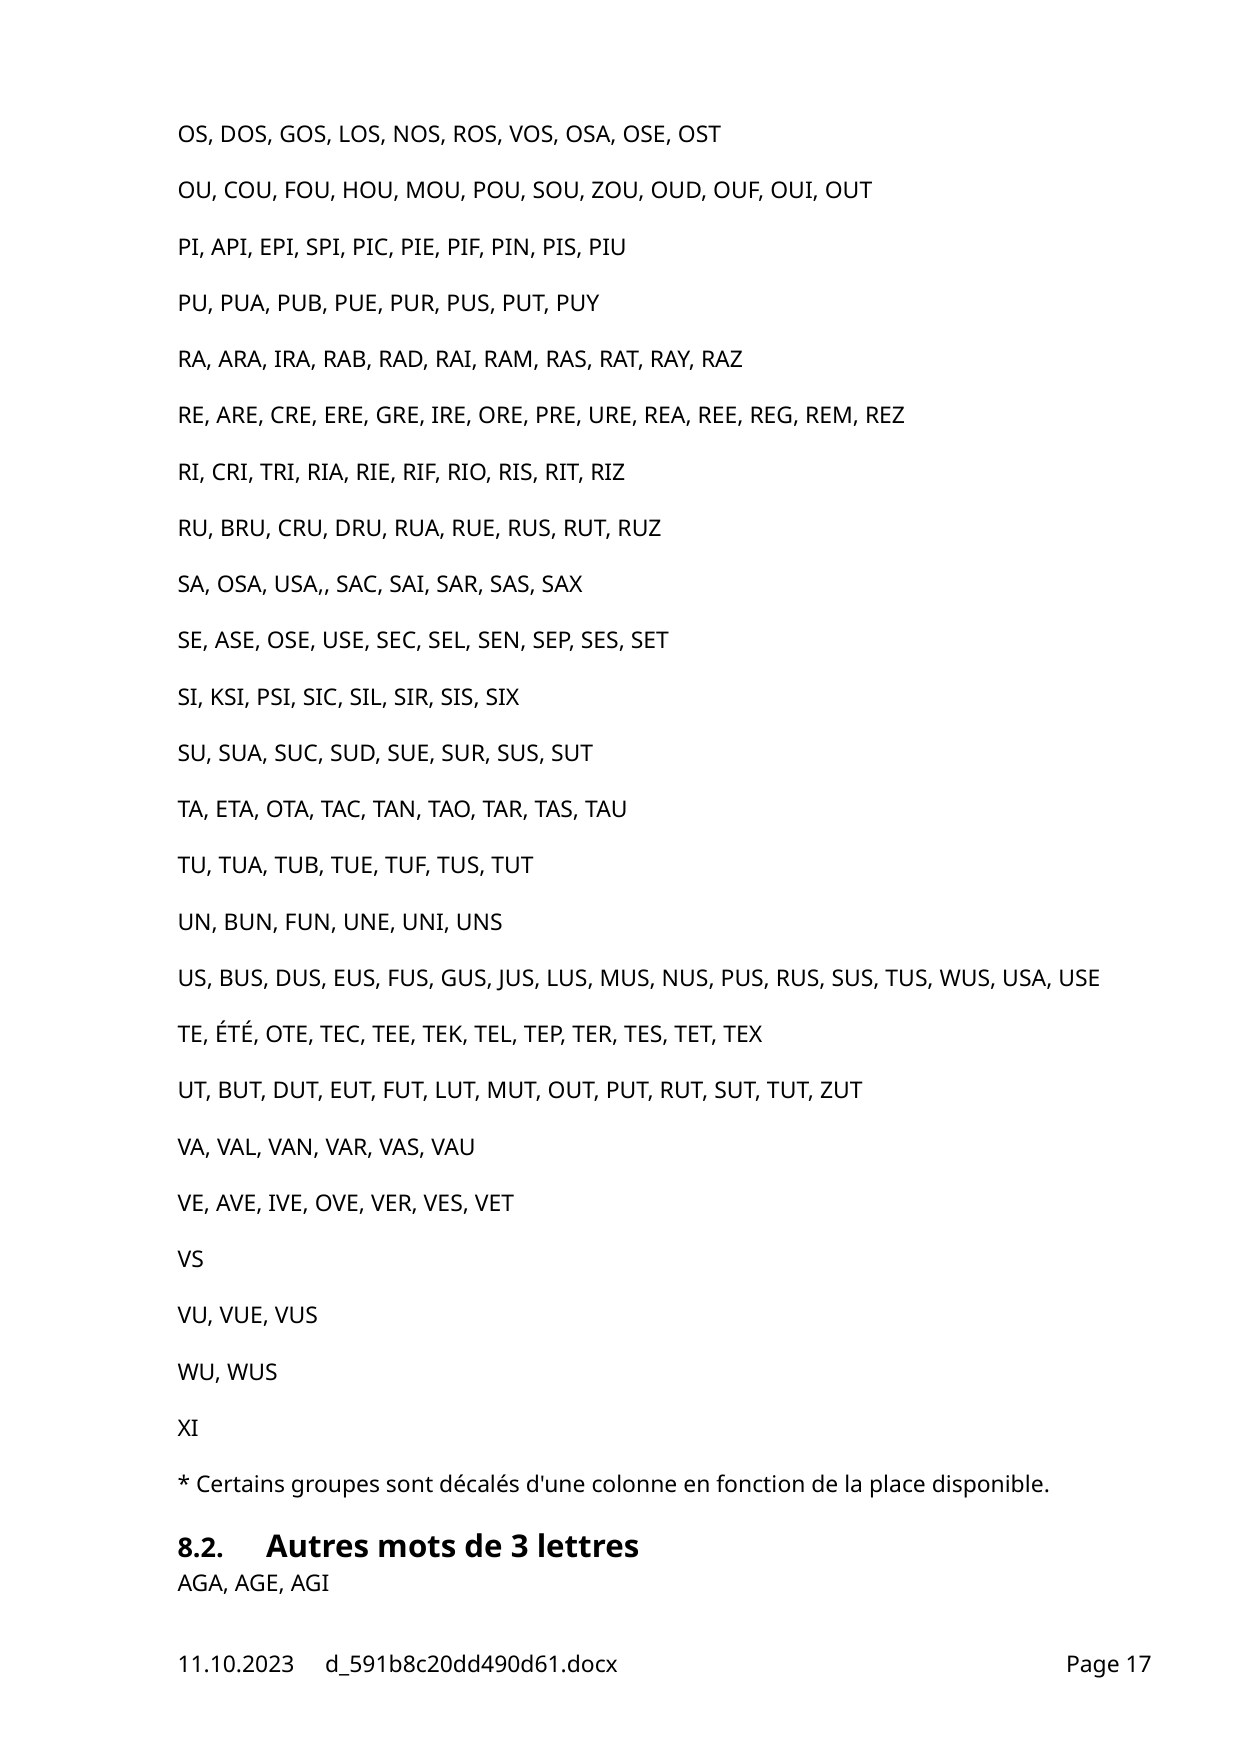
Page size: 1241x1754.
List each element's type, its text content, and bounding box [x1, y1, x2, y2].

text RA, ARA, IRA, RAB, RAD, RAI, RAM, RAS, RAT, RAY, RAZ [177, 343, 1152, 374]
text AGA, AGE, AGI [177, 1567, 1152, 1598]
text RI, CRI, TRI, RIA, RIE, RIF, RIO, RIS, RIT, RIZ [177, 456, 1152, 487]
text XI [177, 1412, 1152, 1443]
text * Certains groupes sont décalés d'une colonne en fonction de la place disponible. [177, 1468, 1152, 1499]
text OS, DOS, GOS, LOS, NOS, ROS, VOS, OSA, OSE, OST [177, 118, 1152, 149]
text RU, BRU, CRU, DRU, RUA, RUE, RUS, RUT, RUZ [177, 512, 1152, 543]
text SA, OSA, USA,, SAC, SAI, SAR, SAS, SAX [177, 568, 1152, 599]
text VS [177, 1243, 1152, 1274]
text TE, ÉTÉ, OTE, TEC, TEE, TEK, TEL, TEP, TER, TES, TET, TEX [177, 1018, 1152, 1049]
text OU, COU, FOU, HOU, MOU, POU, SOU, ZOU, OUD, OUF, OUI, OUT [177, 174, 1152, 206]
text SI, KSI, PSI, SIC, SIL, SIR, SIS, SIX [177, 681, 1152, 712]
text US, BUS, DUS, EUS, FUS, GUS, JUS, LUS, MUS, NUS, PUS, RUS, SUS, TUS, WUS, USA, USE [177, 962, 1152, 993]
text SU, SUA, SUC, SUD, SUE, SUR, SUS, SUT [177, 737, 1152, 768]
text RE, ARE, CRE, ERE, GRE, IRE, ORE, PRE, URE, REA, REE, REG, REM, REZ [177, 399, 1152, 431]
text VU, VUE, VUS [177, 1299, 1152, 1331]
text PU, PUA, PUB, PUE, PUR, PUS, PUT, PUY [177, 287, 1152, 318]
text UT, BUT, DUT, EUT, FUT, LUT, MUT, OUT, PUT, RUT, SUT, TUT, ZUT [177, 1074, 1152, 1106]
text TA, ETA, OTA, TAC, TAN, TAO, TAR, TAS, TAU [177, 793, 1152, 824]
text VA, VAL, VAN, VAR, VAS, VAU [177, 1131, 1152, 1162]
text UN, BUN, FUN, UNE, UNI, UNS [177, 906, 1152, 937]
text TU, TUA, TUB, TUE, TUF, TUS, TUT [177, 849, 1152, 881]
text WU, WUS [177, 1356, 1152, 1387]
text VE, AVE, IVE, OVE, VER, VES, VET [177, 1187, 1152, 1218]
text Autres mots de 3 lettres [177, 1524, 1152, 1567]
text SE, ASE, OSE, USE, SEC, SEL, SEN, SEP, SES, SET [177, 624, 1152, 656]
text PI, API, EPI, SPI, PIC, PIE, PIF, PIN, PIS, PIU [177, 231, 1152, 262]
